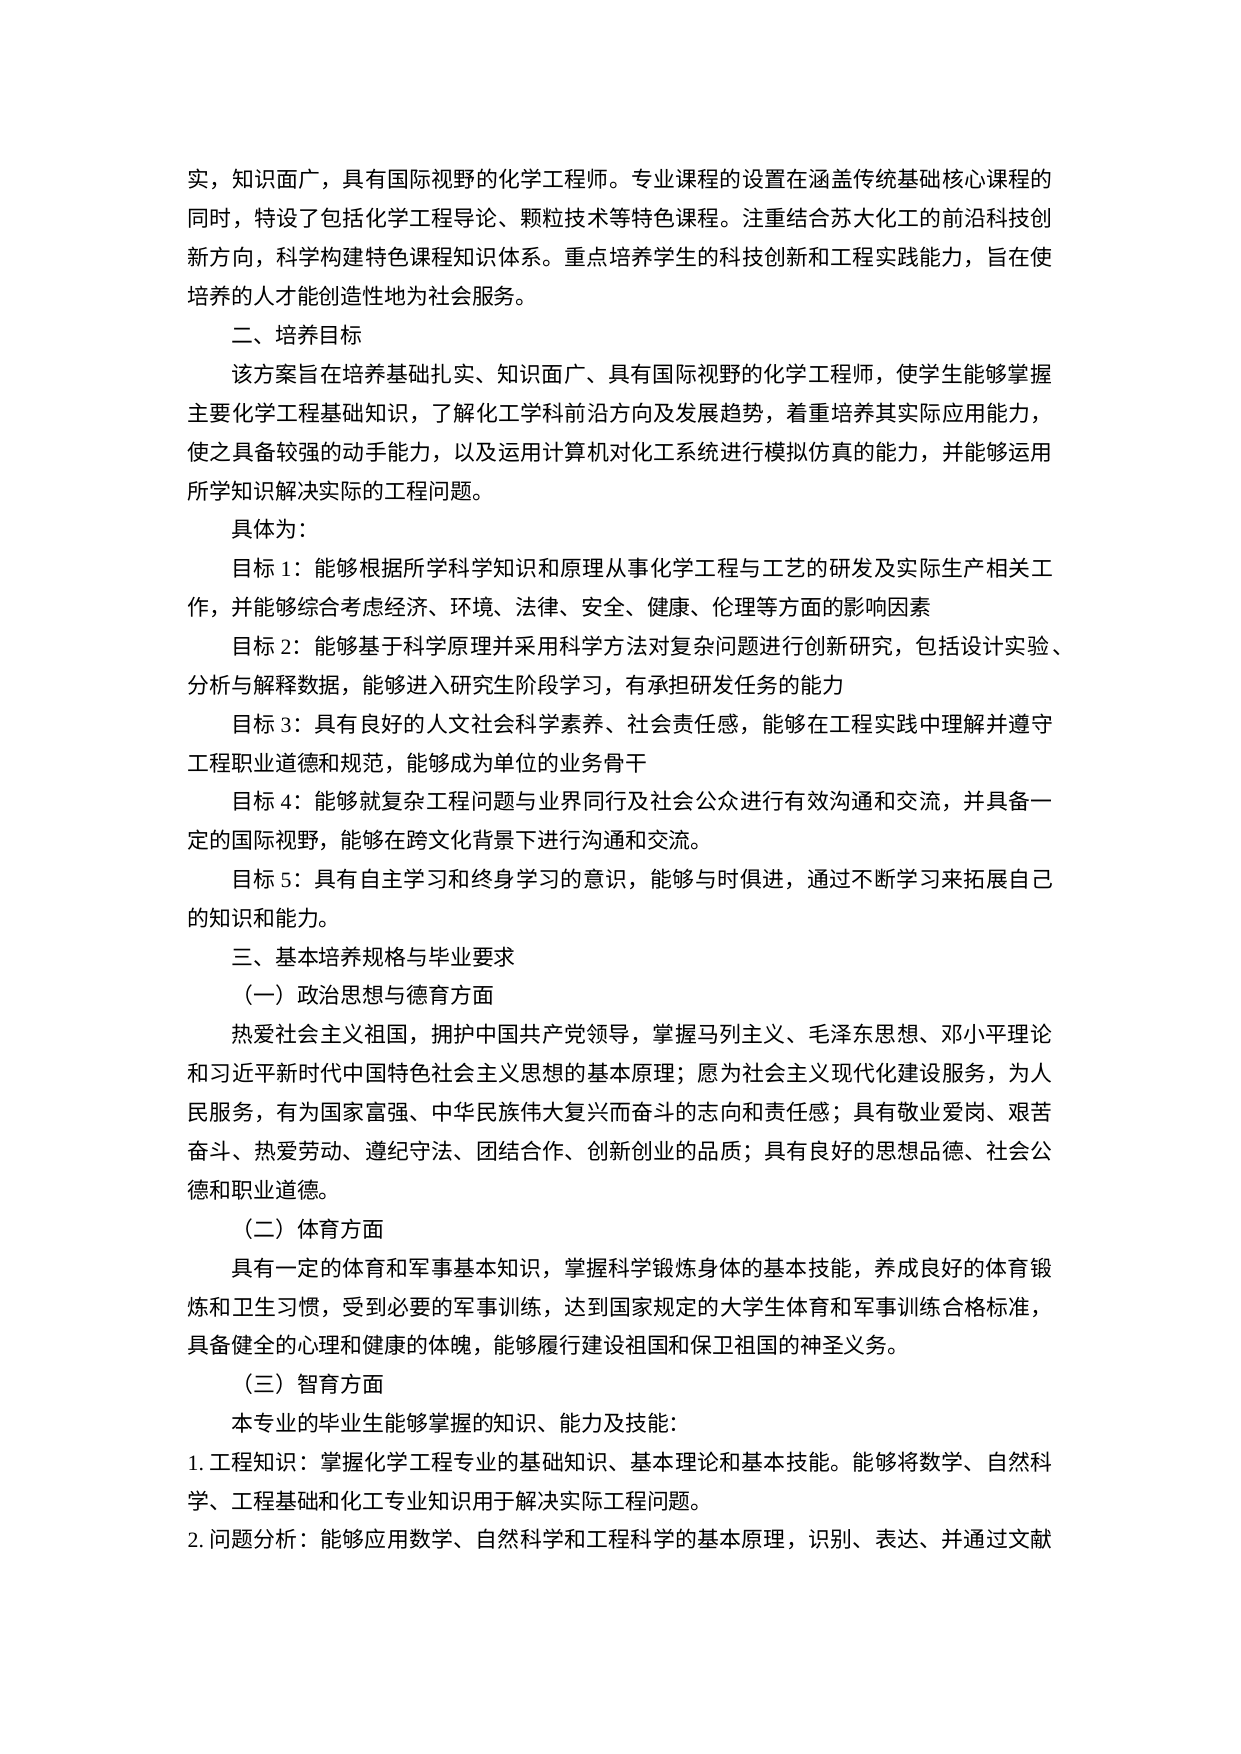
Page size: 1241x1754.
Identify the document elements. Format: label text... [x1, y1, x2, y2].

text 该方案旨在培养基础扎实、知识面广、具有国际视野的化学工程师，使学生能够掌握主要化学工程基础知识，了解化工学科前沿方向及发展趋势，着重培养其实际应用能力，使之具备较强的动手能力，以及运用计算机对化工系统进行模拟仿真的能力，并能够运用所学知识解决实际的工程问题。 [187, 356, 1053, 506]
text 热爱社会主义祖国，拥护中国共产党领导，掌握马列主义、毛泽东思想、邓小平理论和习近平新时代中国特色社会主义思想的基本原理；愿为社会主义现代化建设服务，为人民服务，有为国家富强、中华民族伟大复兴而奋斗的志向和责任感；具有敬业爱岗、艰苦奋斗、热爱劳动、遵纪守法、团结合作、创新创业的品质；具有良好的思想品德、社会公德和职业道德。 [187, 1017, 1053, 1205]
text 具体为： [187, 512, 1053, 544]
text 目标1：能够根据所学科学知识和原理从事化学工程与工艺的研发及实际生产相关工作，并能够综合考虑经济、环境、法律、安全、健康、伦理等方面的影响因素 [187, 551, 1053, 622]
text （二）体育方面 [187, 1211, 1053, 1244]
text 目标4：能够就复杂工程问题与业界同行及社会公众进行有效沟通和交流，并具备一定的国际视野，能够在跨文化背景下进行沟通和交流。 [187, 784, 1053, 855]
text 三、基本培养规格与毕业要求 [187, 939, 1053, 972]
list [187, 1522, 1053, 1554]
text （一）政治思想与德育方面 [187, 978, 1053, 1011]
list 工程知识：掌握化学工程专业的基础知识、基本理论和基本技能。能够将数学、自然科学、工程基础和化工专业知识用于解决实际工程问题。 [187, 1444, 1053, 1516]
text 目标5：具有自主学习和终身学习的意识，能够与时俱进，通过不断学习来拓展自己的知识和能力。 [187, 862, 1053, 933]
text 本专业的毕业生能够掌握的知识、能力及技能： [187, 1406, 1053, 1438]
text 具有一定的体育和军事基本知识，掌握科学锻炼身体的基本技能，养成良好的体育锻炼和卫生习惯，受到必要的军事训练，达到国家规定的大学生体育和军事训练合格标准，具备健全的心理和健康的体魄，能够履行建设祖国和保卫祖国的神圣义务。 [187, 1250, 1053, 1361]
text 二、培养目标 [187, 318, 1053, 350]
text （三）智育方面 [187, 1367, 1053, 1399]
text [187, 162, 1053, 311]
text 目标3：具有良好的人文社会科学素养、社会责任感，能够在工程实践中理解并遵守工程职业道德和规范，能够成为单位的业务骨干 [187, 706, 1053, 778]
text 目标2：能够基于科学原理并采用科学方法对复杂问题进行创新研究，包括设计实验、分析与解释数据，能够进入研究生阶段学习，有承担研发任务的能力 [187, 628, 1053, 700]
